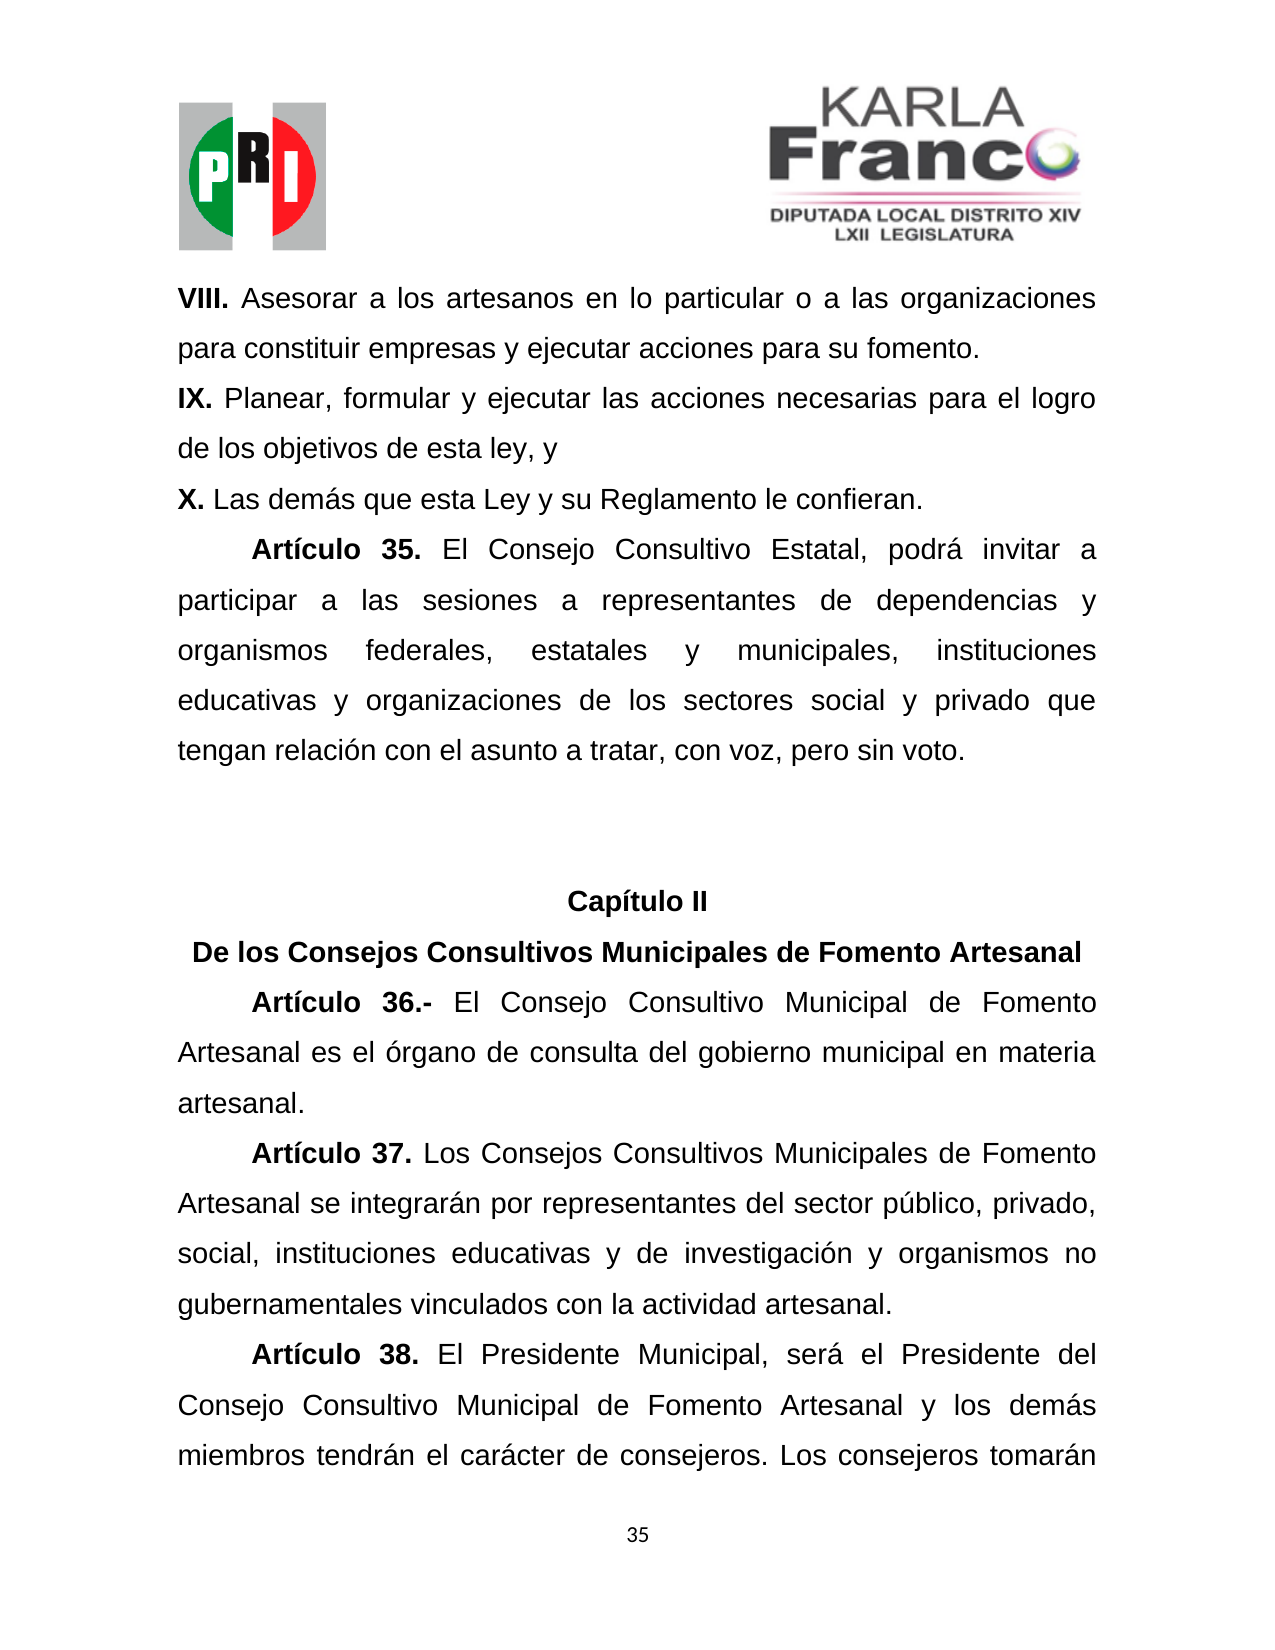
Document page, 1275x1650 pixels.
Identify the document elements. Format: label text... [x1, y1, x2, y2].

picture [177, 102, 327, 251]
text Capítulo II [177, 884, 1098, 918]
text VIII. Asesorar a los artesanos en lo particular o a las organizaciones para constituir empresas y ejecutar acciones para su fomento. [177, 281, 1098, 364]
text Artículo 36.- El Consejo Consultivo Municipal de Fomento Artesanal es el órgano de consulta del gobierno municipal en materia artesanal. [177, 985, 1098, 1119]
text De los Consejos Consultivos Municipales de Fomento Artesanal [177, 935, 1098, 968]
text Artículo 37. Los Consejos Consultivos Municipales de Fomento Artesanal se integrarán por representantes del sector público, privado, social, instituciones educativas y de investigación y organismos no gubernamentales vinculados con la actividad artesanal. [177, 1136, 1098, 1320]
text X. Las demás que esta Ley y su Reglamento le confieran. [177, 482, 1098, 515]
picture [761, 73, 1097, 251]
text IX. Planear, formular y ejecutar las acciones necesarias para el logro de los objetivos de esta ley, y [177, 381, 1098, 465]
text Artículo 35. El Consejo Consultivo Estatal, podrá invitar a participar a las sesiones a representantes de dependencias y organismos federales, estatales y municipales, instituciones educativas y organizaciones de los sectores social y privado que tengan relación con el asunto a tratar, con voz, pero sin voto. [177, 532, 1098, 767]
